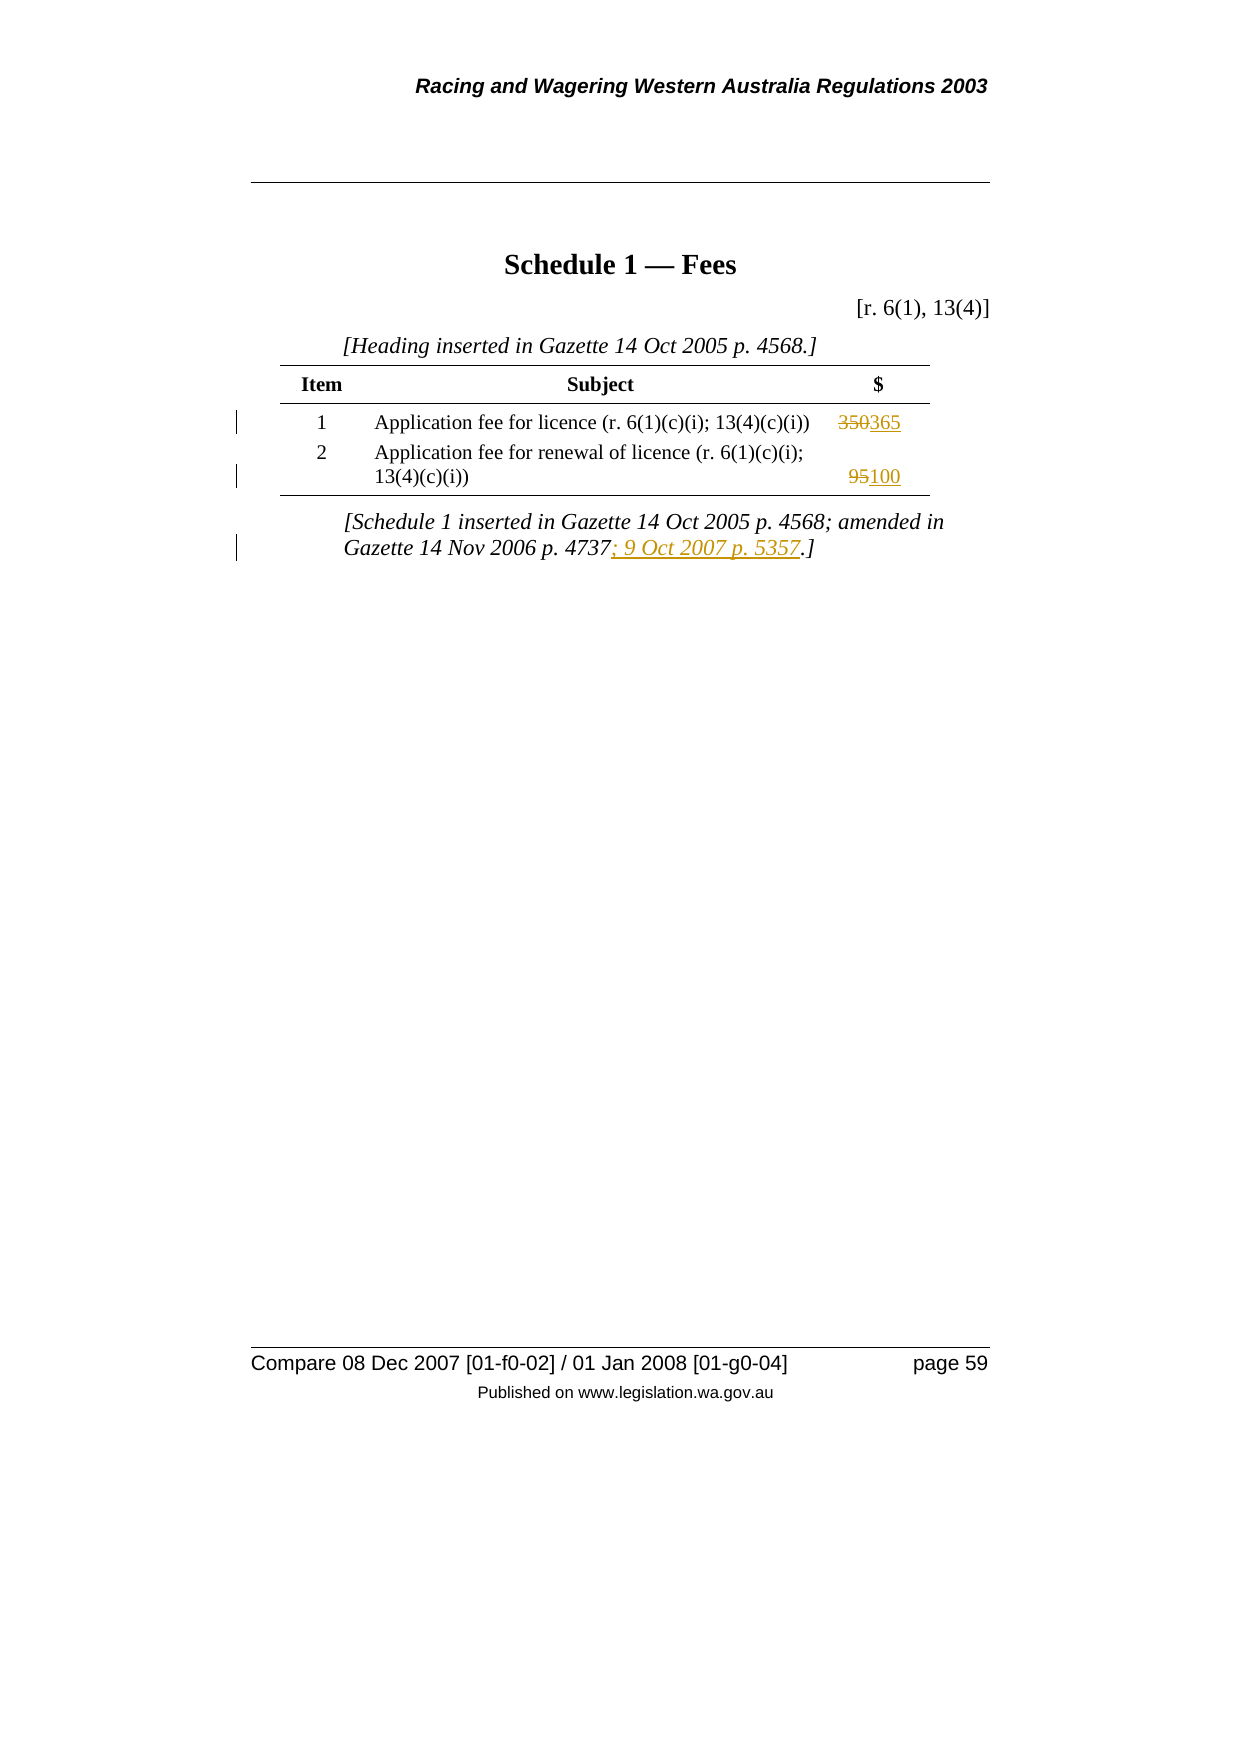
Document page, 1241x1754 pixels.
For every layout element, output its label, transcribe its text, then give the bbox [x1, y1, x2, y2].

table_header Item [280, 366, 363, 403]
table_cell [838, 434, 930, 494]
table_header Subject [363, 366, 838, 403]
text [r. 6(1), 13(4)] [251, 293, 990, 320]
subtitle [Heading inserted in Gazette 14 Oct 2005 p. 4568.] [251, 332, 990, 359]
table_header $ [838, 366, 930, 403]
table_cell 2 [280, 434, 363, 494]
text [Schedule 1 inserted in Gazette 14 Oct 2005 p. 4568; amended in Gazette 14 Nov 2006 p. 4737.] [251, 508, 990, 561]
table_cell Application fee for renewal of licence (r. 6(1)(c)(i); 13(4)(c)(i)) [363, 434, 838, 494]
table_cell Application fee for licence (r. 6(1)(c)(i); 13(4)(c)(i)) [363, 404, 838, 434]
subtitle Schedule 1 — Fees [251, 247, 990, 281]
table_cell 1 [280, 404, 363, 434]
table_cell [838, 404, 930, 434]
